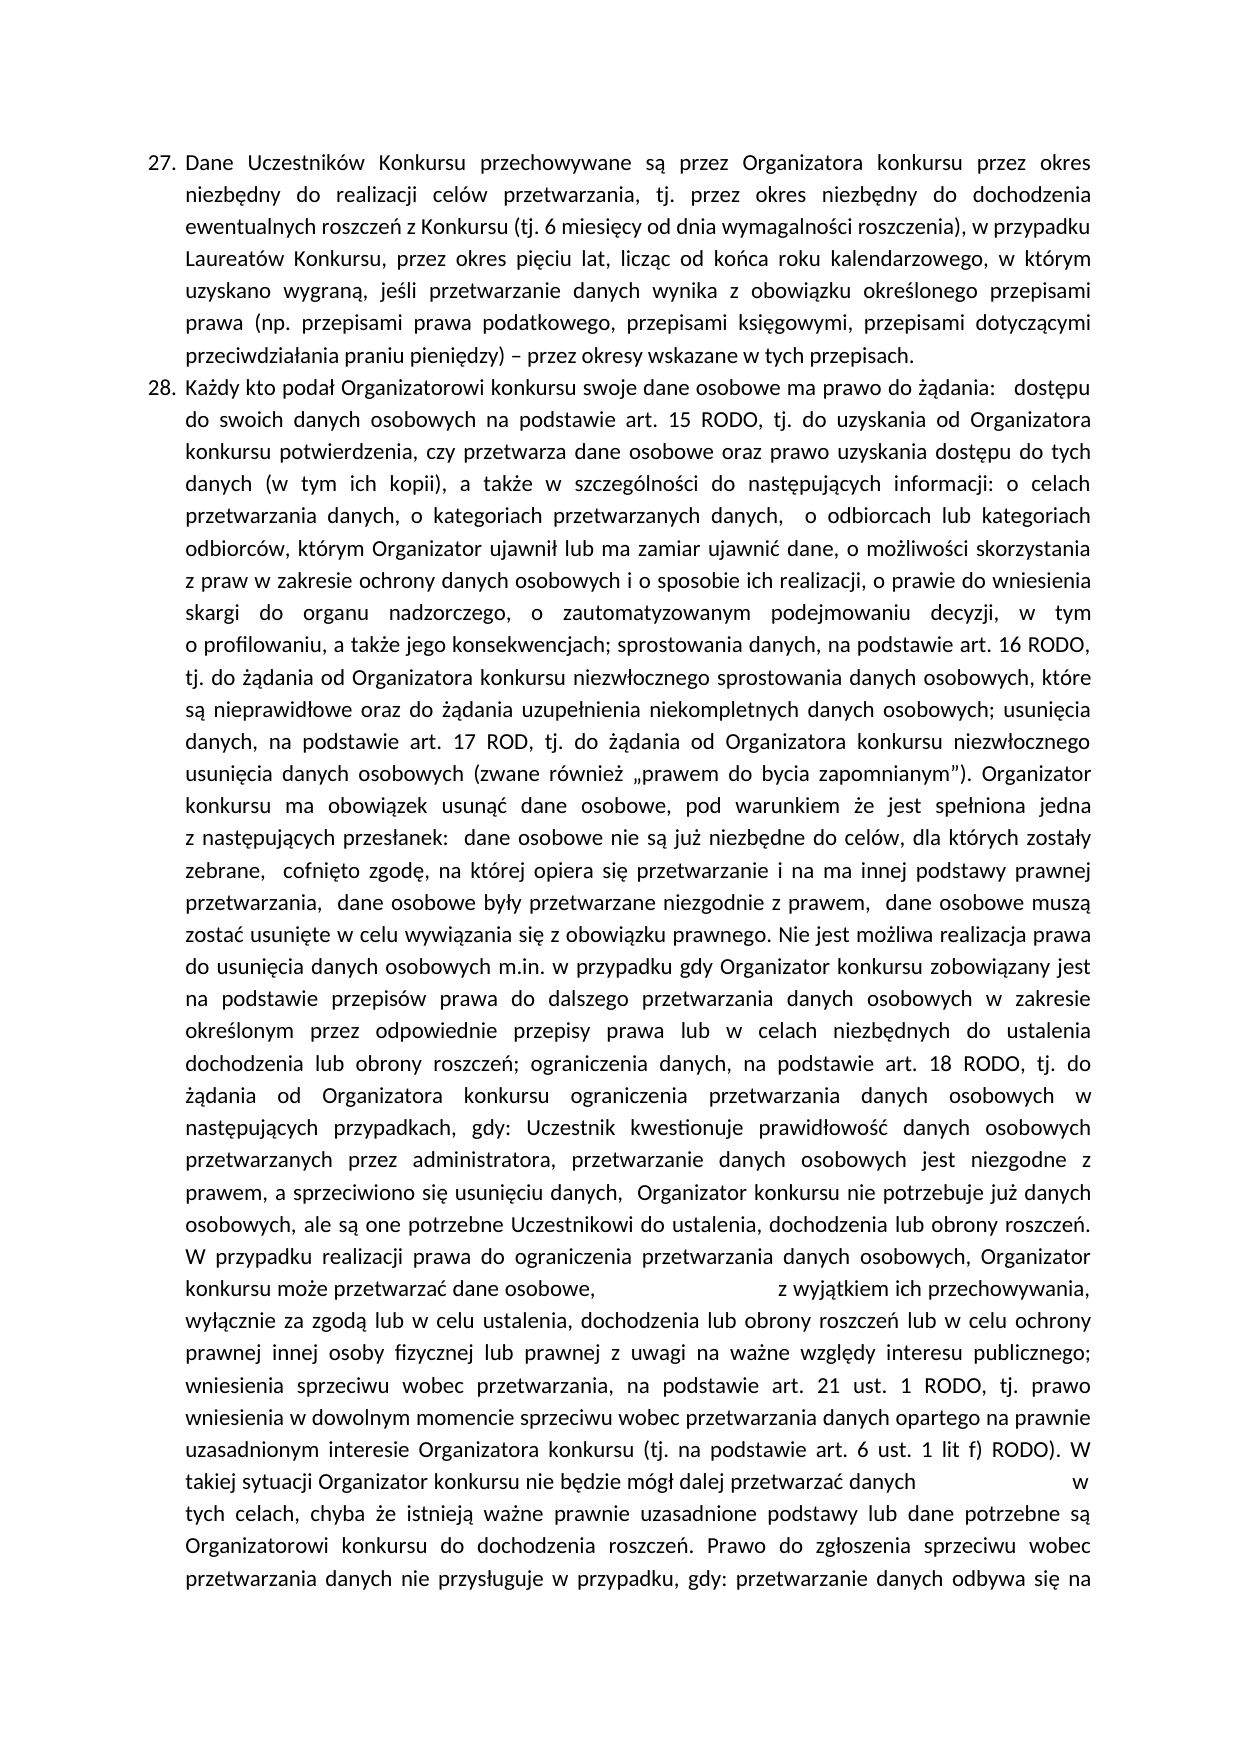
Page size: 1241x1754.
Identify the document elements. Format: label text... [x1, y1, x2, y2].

list Dane Uczestników Konkursu przechowywane są przez Organizatora konkursu przez okres niezbędny do realizacji celów przetwarzania, tj. przez okres niezbędny do dochodzenia ewentualnych roszczeń z Konkursu (tj. 6 miesięcy od dnia wymagalności roszczenia), w przypadku Laureatów Konkursu, przez okres pięciu lat, licząc od końca roku kalendarzowego, w którym uzyskano wygraną, jeśli przetwarzanie danych wynika z obowiązku określonego przepisami prawa (np. przepisami prawa podatkowego, przepisami księgowymi, przepisami dotyczącymi przeciwdziałania praniu pieniędzy) – przez okresy wskazane w tych przepisach. [148, 148, 1093, 369]
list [148, 373, 1093, 1592]
